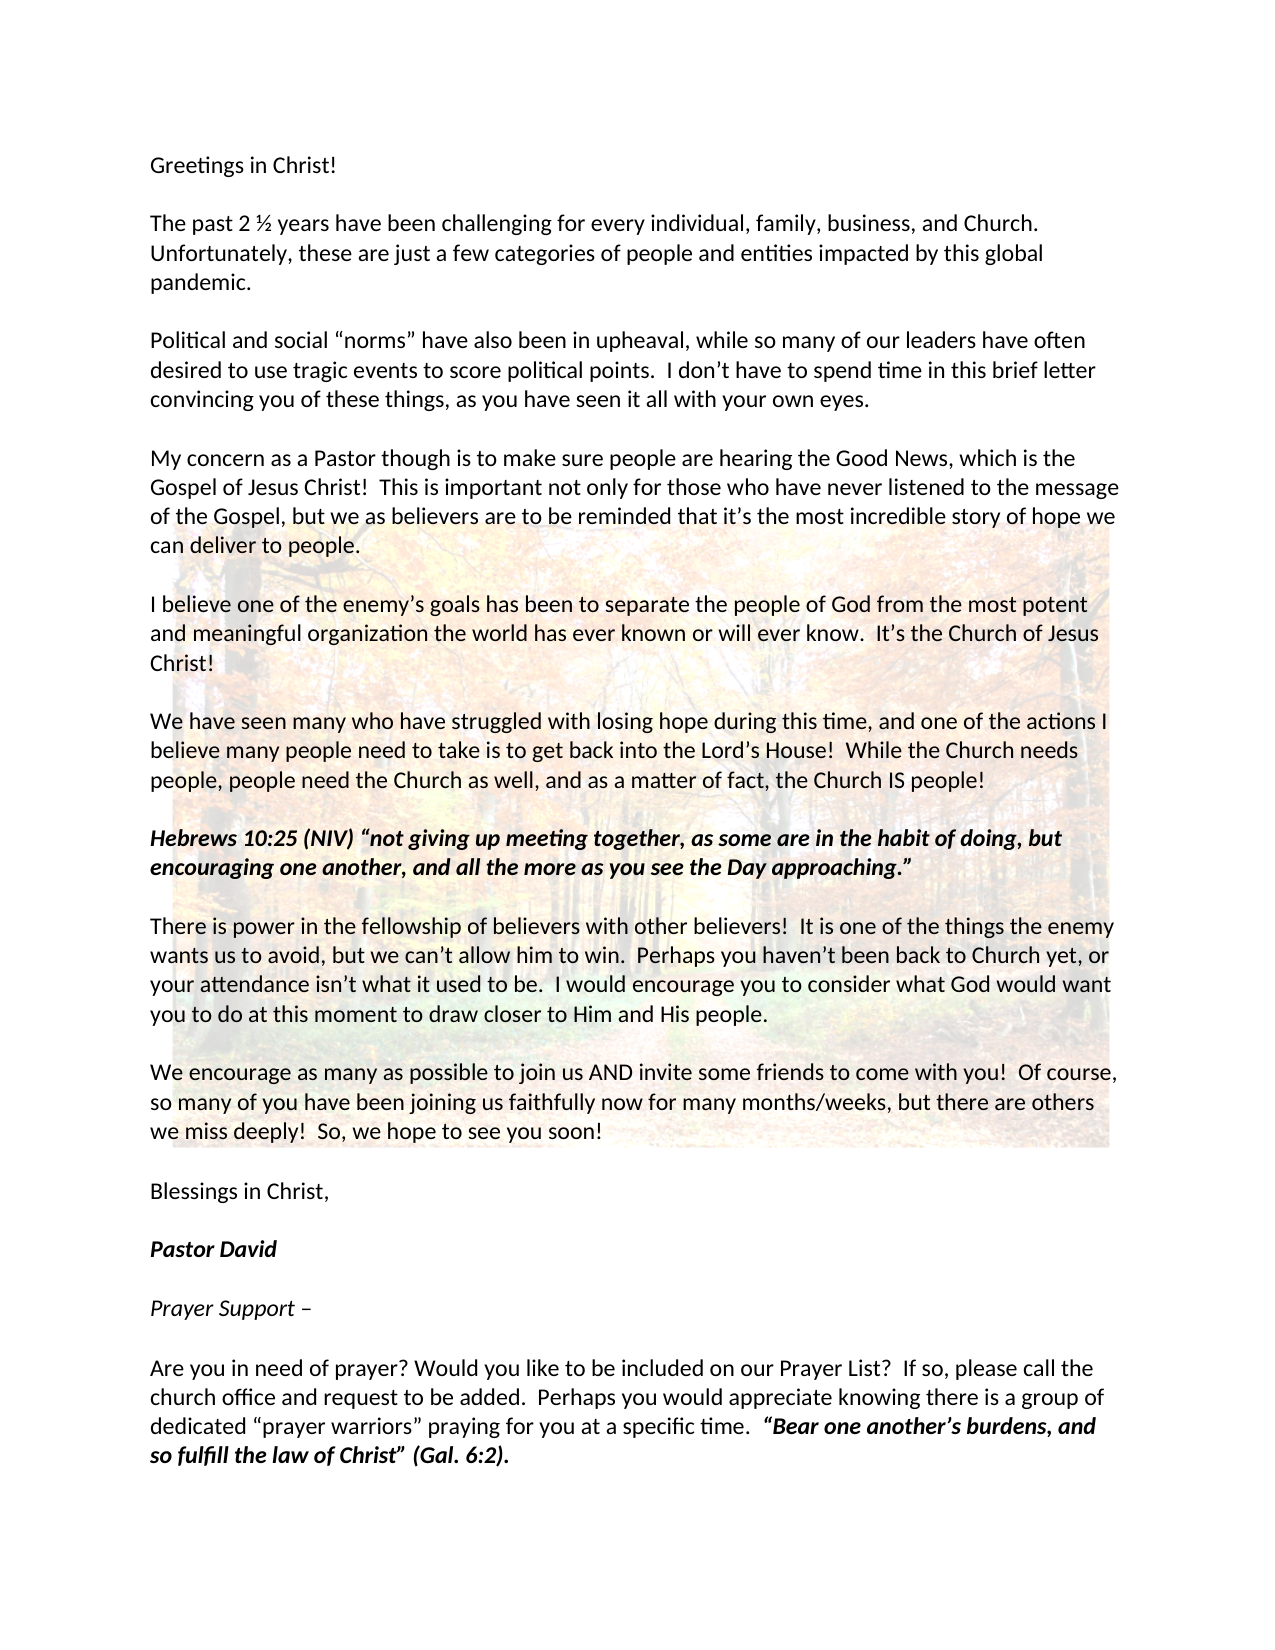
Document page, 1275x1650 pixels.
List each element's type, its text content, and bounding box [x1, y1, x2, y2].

text My concern as a Pastor though is to make sure people are hearing the Good News, which is the Gospel of Jesus Christ! This is important not only for those who have never listened to the message of the Gospel, but we as believers are to be reminded that it’s the most incredible story of hope we can deliver to people. [150, 443, 1125, 560]
text Pastor David [150, 1234, 1125, 1263]
text There is power in the fellowship of believers with other believers! It is one of the things the enemy wants us to avoid, but we can’t allow him to win. Perhaps you haven’t been back to Church yet, or your attendance isn’t what it used to be. I would encourage you to consider what God would want you to do at this moment to draw closer to Him and His people. [150, 911, 1125, 1028]
text Hebrews 10:25 (NIV) “not giving up meeting together, as some are in the habit of doing, but encouraging one another, and all the more as you see the Day approaching.” [150, 823, 1125, 882]
text Greetings in Christ! [150, 150, 1125, 179]
text Are you in need of prayer? Would you like to be included on our Prayer List? If so, please call the church office and request to be added. Perhaps you would appreciate knowing there is a group of dedicated “prayer warriors” praying for you at a specific time. “Bear one another’s burdens, and so fulfill the law of Christ” (Gal. 6:2). [150, 1353, 1125, 1470]
text Blessings in Christ, [150, 1176, 1125, 1205]
text We encourage as many as possible to join us AND invite some friends to come with you! Of course, so many of you have been joining us faithfully now for many months/weeks, but there are others we miss deeply! So, we hope to see you soon! [150, 1057, 1125, 1145]
text Prayer Support – [150, 1293, 1125, 1322]
text I believe one of the enemy’s goals has been to separate the people of God from the most potent and meaningful organization the world has ever known or will ever know. It’s the Church of Jesus Christ! [150, 589, 1125, 677]
text The past 2 ½ years have been challenging for every individual, family, business, and Church. Unfortunately, these are just a few categories of people and entities impacted by this global pandemic. [150, 208, 1125, 296]
text Political and social “norms” have also been in upheaval, while so many of our leaders have often desired to use tragic events to score political points. I don’t have to spend time in this brief letter convincing you of these things, as you have seen it all with your own eyes. [150, 326, 1125, 413]
text We have seen many who have struggled with losing hope during this time, and one of the actions I believe many people need to take is to get back into the Lord’s House! While the Church needs people, people need the Church as well, and as a matter of fact, the Church IS people! [150, 706, 1125, 794]
